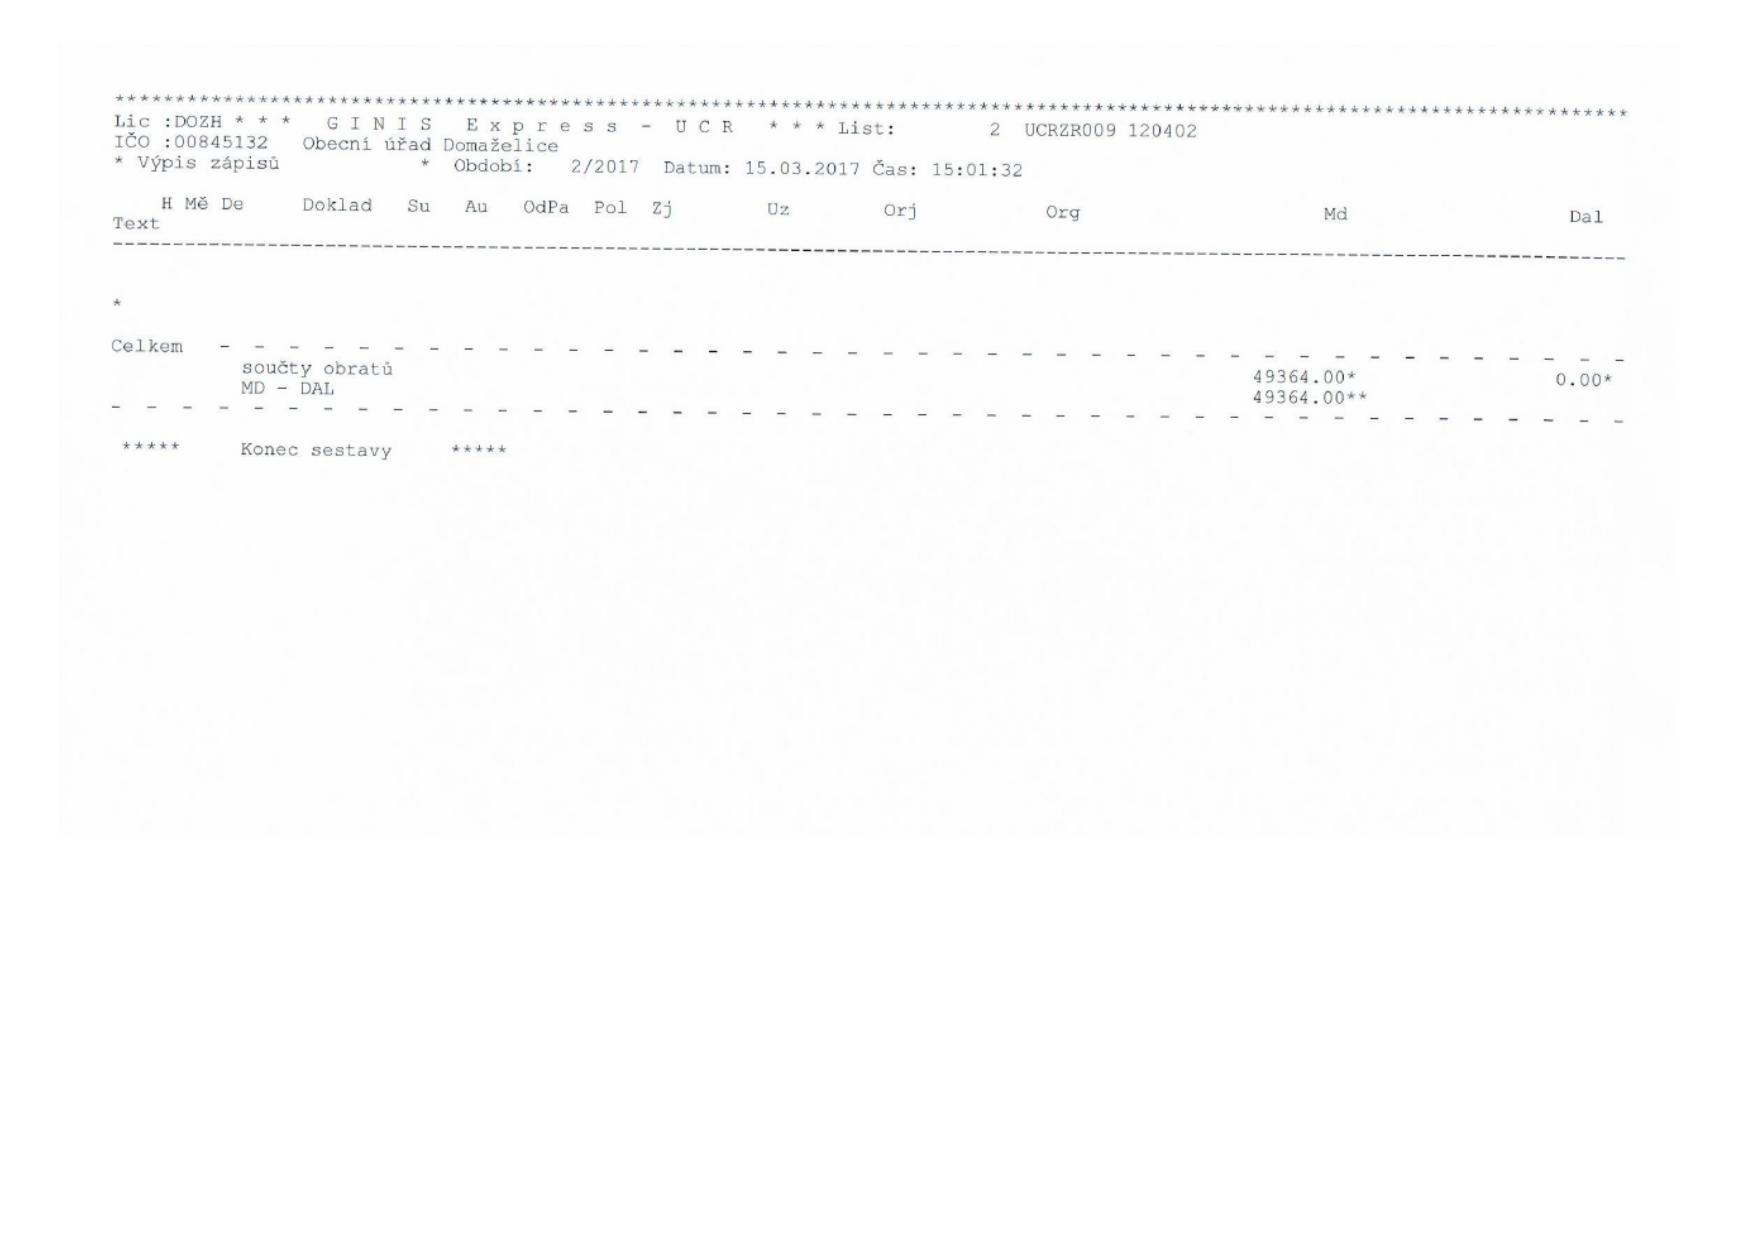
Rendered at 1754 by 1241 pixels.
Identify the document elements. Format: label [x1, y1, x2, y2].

picture [59, 44, 1683, 835]
